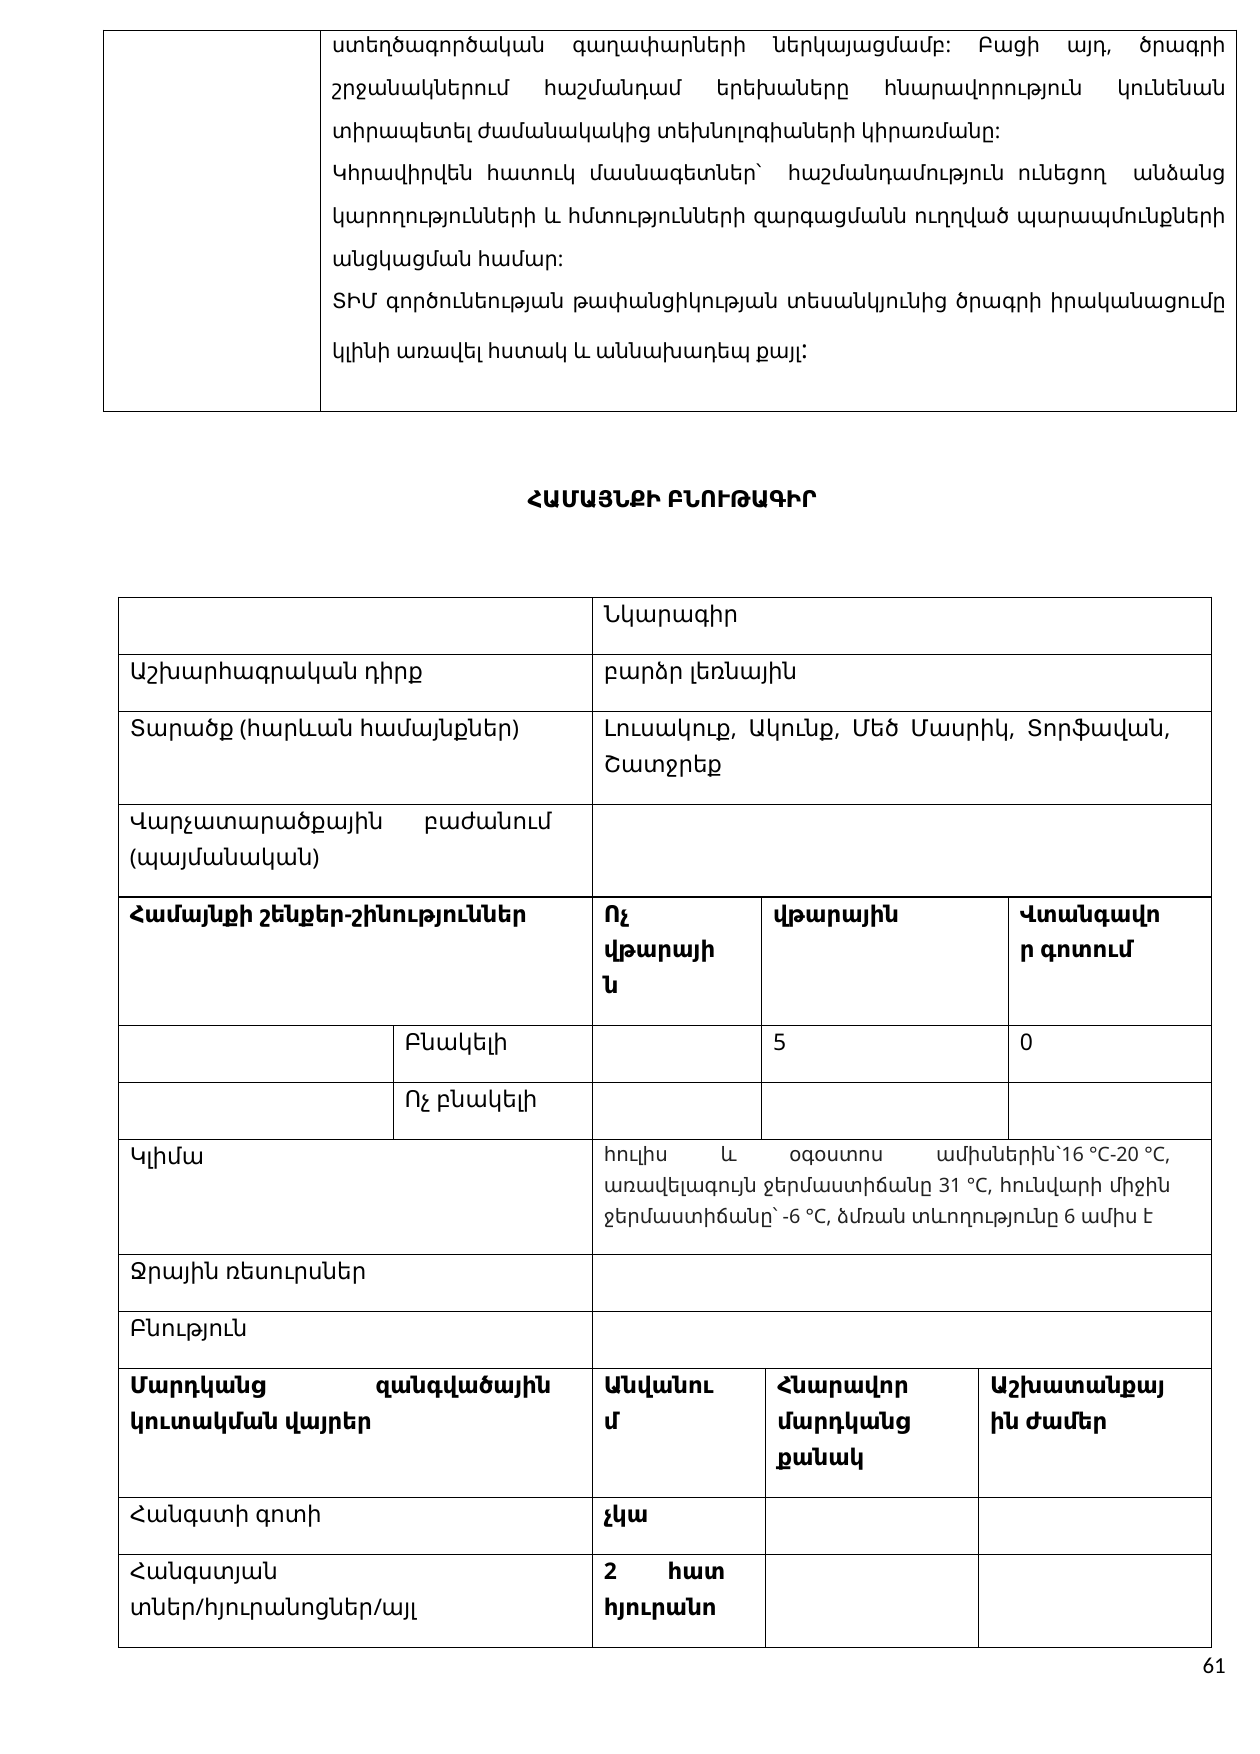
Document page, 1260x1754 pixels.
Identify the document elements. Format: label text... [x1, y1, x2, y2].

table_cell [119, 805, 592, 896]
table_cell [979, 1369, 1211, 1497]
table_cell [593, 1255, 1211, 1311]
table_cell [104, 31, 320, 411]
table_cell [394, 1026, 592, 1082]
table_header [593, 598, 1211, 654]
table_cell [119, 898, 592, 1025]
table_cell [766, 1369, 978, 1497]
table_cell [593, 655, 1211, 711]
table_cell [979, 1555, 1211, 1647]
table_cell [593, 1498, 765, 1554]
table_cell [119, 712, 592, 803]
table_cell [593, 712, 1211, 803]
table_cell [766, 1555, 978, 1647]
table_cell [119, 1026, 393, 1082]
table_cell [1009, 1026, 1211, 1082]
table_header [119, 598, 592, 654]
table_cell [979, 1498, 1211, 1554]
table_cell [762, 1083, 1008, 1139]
text ՀԱՄԱՅՆՔԻ ԲՆՈՒԹԱԳԻՐ [148, 483, 1196, 514]
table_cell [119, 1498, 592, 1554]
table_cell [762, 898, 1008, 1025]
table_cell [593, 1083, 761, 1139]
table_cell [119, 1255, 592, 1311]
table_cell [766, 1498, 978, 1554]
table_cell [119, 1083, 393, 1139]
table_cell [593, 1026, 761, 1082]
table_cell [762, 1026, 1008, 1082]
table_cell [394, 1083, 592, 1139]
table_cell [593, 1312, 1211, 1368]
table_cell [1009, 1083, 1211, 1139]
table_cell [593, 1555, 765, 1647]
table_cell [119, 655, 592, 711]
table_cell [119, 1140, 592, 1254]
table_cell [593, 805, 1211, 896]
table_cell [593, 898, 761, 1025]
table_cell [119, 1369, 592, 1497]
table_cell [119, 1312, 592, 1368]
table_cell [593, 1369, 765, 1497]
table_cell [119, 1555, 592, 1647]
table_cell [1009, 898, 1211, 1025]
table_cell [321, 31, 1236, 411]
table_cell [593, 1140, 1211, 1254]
